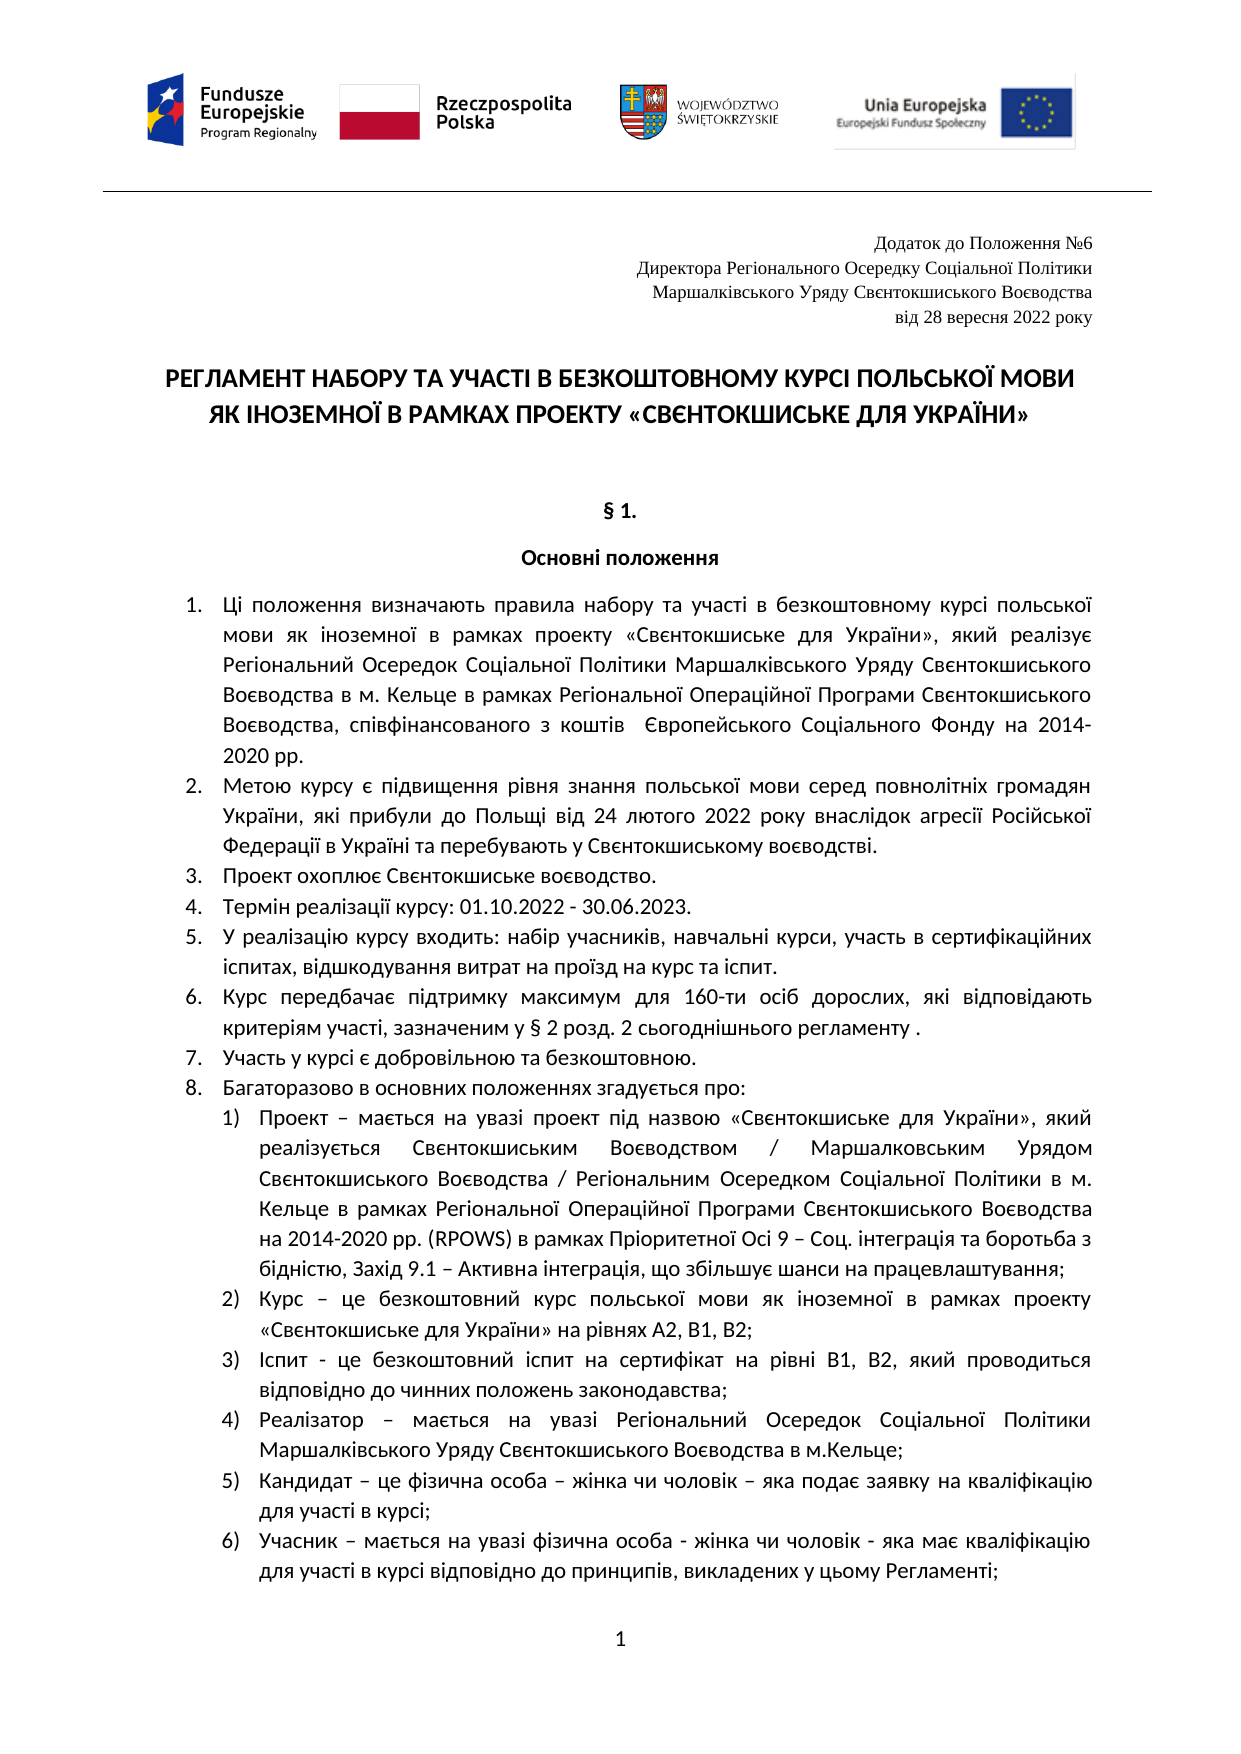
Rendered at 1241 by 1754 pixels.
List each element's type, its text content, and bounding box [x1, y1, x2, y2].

picture [834, 73, 1077, 151]
list Курс – це безкоштовний курс польської мови як іноземної в рамках проекту «Свєнтокшиське для України» на рівнях А2, В1, В2; [221, 1284, 1093, 1343]
list Курс передбачає підтримку максимум для 160-ти осіб дорослих, які відповідають критеріям участі, зазначеним у § 2 розд. 2 сьогоднішнього регламенту . [185, 982, 1093, 1041]
text Основні положення [148, 543, 1093, 571]
text Додаток до Положення №6 [148, 232, 1093, 253]
picture [339, 73, 571, 146]
list Учасник – мається на увазі фізична особа - жінка чи чоловік - яка має кваліфікацію для участі в курсі відповідно до принципів, викладених у цьому Регламенті; [221, 1526, 1093, 1584]
text Директора Регіонального Осередку Соціальної Політики [148, 257, 1093, 278]
text РЕГЛАМЕНТ НАБОРУ ТА УЧАСТІ В БЕЗКОШТОВНОМУ КУРСІ ПОЛЬСЬКОЇ МОВИ ЯК ІНОЗЕМНОЇ В РАМКАХ ПРОЕКТУ «СВЄНТОКШИСЬКЕ ДЛЯ УКРАЇНИ» [148, 361, 1093, 430]
list Термін реалізації курсу: 01.10.2022 - 30.06.2023. [185, 892, 1093, 920]
list Іспит - це безкоштовний іспит на сертифікат на рівні В1, В2, який проводиться відповідно до чинних положень законодавства; [221, 1345, 1093, 1403]
list Проект – мається на увазі проект під назвою «Свєнтокшиське для України», який реалізується Свєнтокшиським Воєводством / Маршалковським Урядом Свєнтокшиського Воєводства / Регіональним Осередком Соціальної Політики в м. Кельце в рамках Регіональної Операційної Програми Свєнтокшиського Воєводства на 2014-2020 рр. (RPOWS) в рамках Пріоритетної Осі 9 – Соц. інтеграція та боротьба з бідністю, Захід 9.1 – Активна інтеграція, що збільшує шанси на працевлаштування; [221, 1103, 1093, 1282]
text від 28 вересня 2022 року [148, 306, 1093, 328]
picture [147, 73, 317, 146]
list Кандидат – це фізична особа – жінка чи чоловік – яка подає заявку на кваліфікацію для участі в курсі; [221, 1466, 1093, 1524]
list Багаторазово в основних положеннях згадується про: [185, 1073, 1093, 1101]
list Участь у курсі є добровільною та безкоштовною. [185, 1043, 1093, 1071]
picture [620, 73, 778, 146]
list Реалізатор – мається на увазі Регіональний Осередок Соціальної Політики Маршалківського Уряду Свєнтокшиського Воєводства в м.Кельце; [221, 1405, 1093, 1464]
list Метою курсу є підвищення рівня знання польської мови серед повнолітніх громадян України, які прибули до Польщі від 24 лютого 2022 року внаслідок агресії Російської Федерації в Україні та перебувають у Свєнтокшиському воєводстві. [185, 771, 1093, 859]
list Ці положення визначають правила набору та участі в безкоштовному курсі польської мови як іноземної в рамках проекту «Свєнтокшиське для України», який реалізує Регіональний Осередок Соціальної Політики Маршалківського Уряду Свєнтокшиського Воєводства в м. Кельце в рамках Регіональної Операційної Програми Свєнтокшиського Воєводства, співфінансованого з коштів Європейського Соціального Фонду на 2014-2020 рр. [185, 590, 1093, 769]
text § 1. [148, 496, 1093, 524]
text Маршалківського Уряду Свєнтокшиського Воєводства [148, 281, 1093, 303]
list Проект охоплює Свєнтокшиське воєводство. [185, 862, 1093, 890]
list У реалізацію курсу входить: набір учасників, навчальні курси, участь в сертифікаційних іспитах, відшкодування витрат на проїзд на курс та іспит. [185, 922, 1093, 980]
